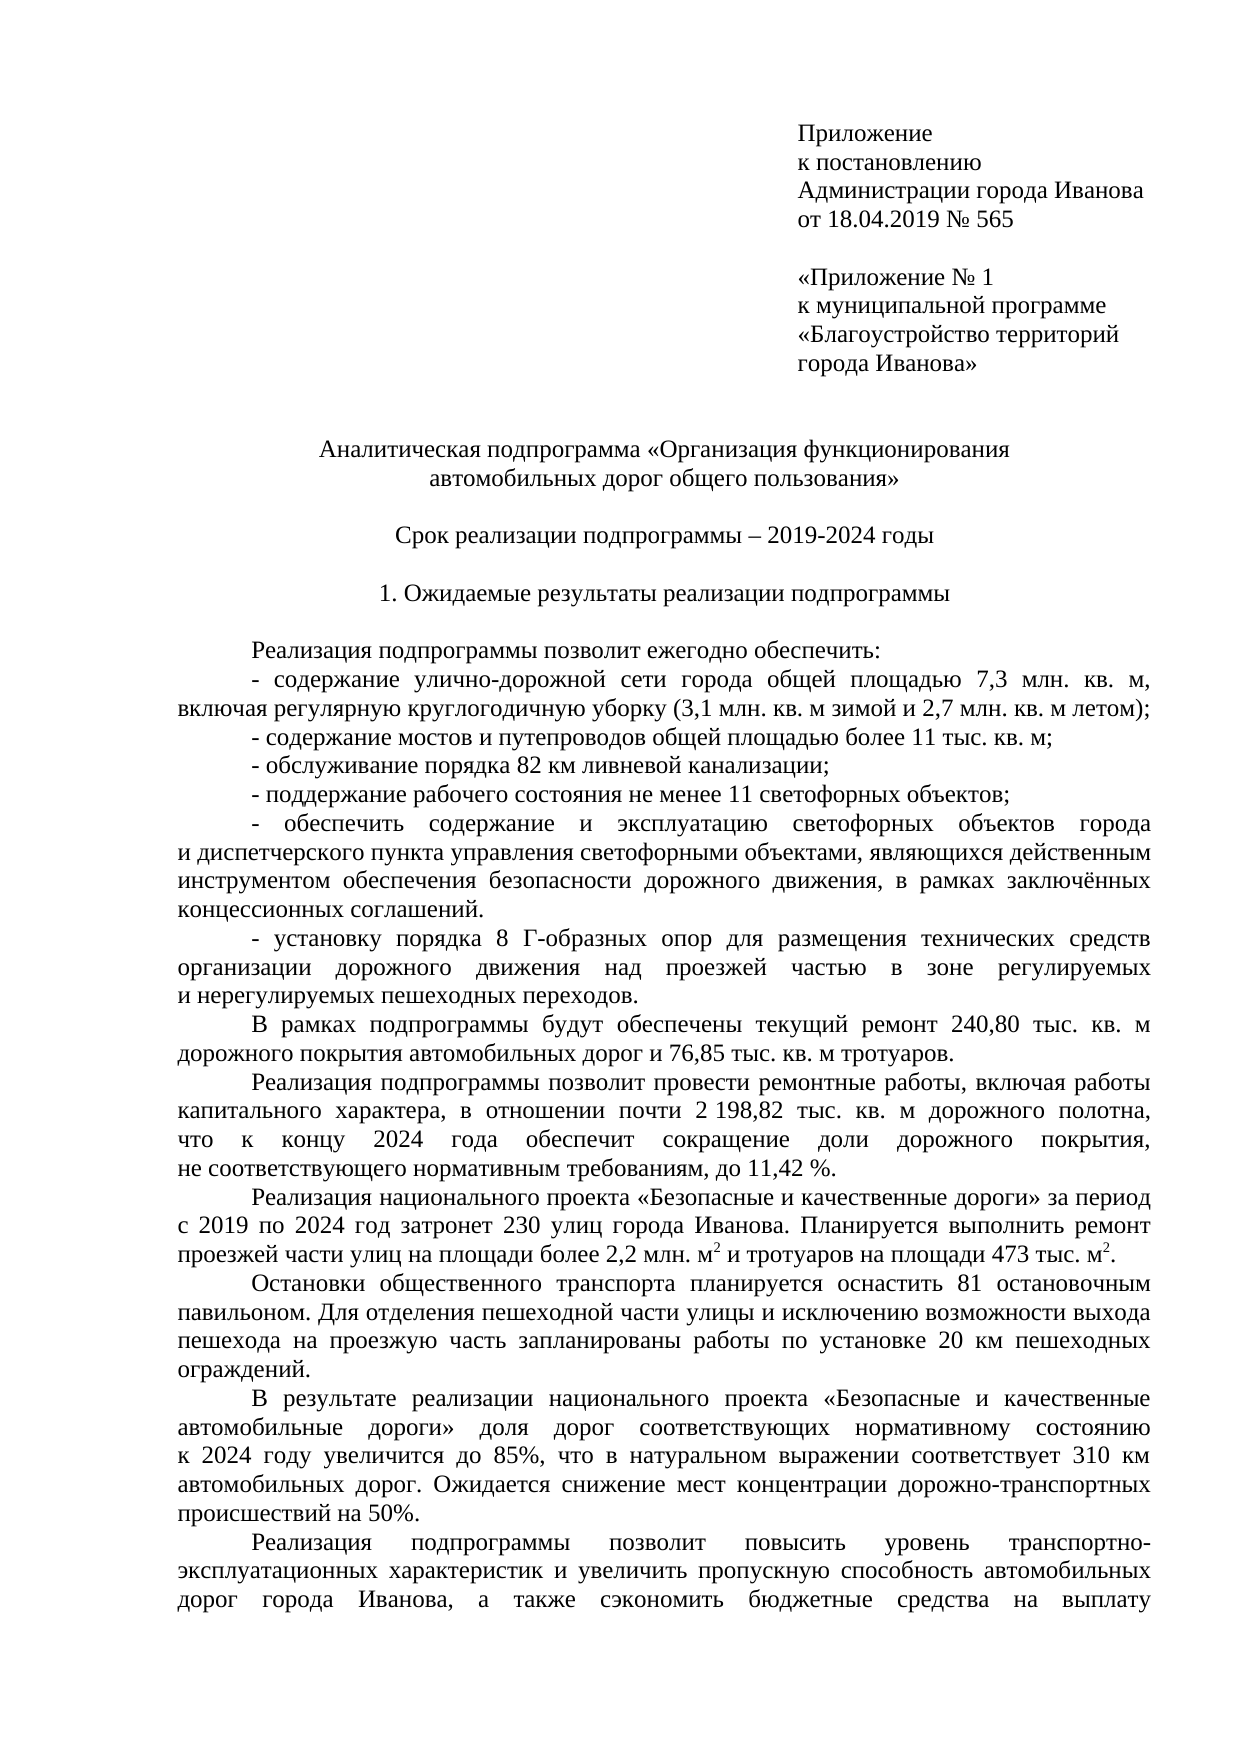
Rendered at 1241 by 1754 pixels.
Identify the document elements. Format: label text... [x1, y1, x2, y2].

text 1. Ожидаемые результаты реализации подпрограммы [177, 578, 1152, 607]
text к муниципальной программе [797, 291, 1152, 319]
text В результате реализации национального проекта «Безопасные и качественные автомобильные дороги» доля дорог соответствующих нормативному состоянию к 2024 году увеличится до 85%, что в натуральном выражении соответствует 310 км автомобильных дорог. Ожидается снижение мест концентрации дорожно-транспортных происшествий на 50%. [177, 1383, 1152, 1527]
text «Благоустройство территорий города Иванова» [797, 319, 1152, 377]
text - обеспечить содержание и эксплуатацию светофорных объектов города и диспетчерского пункта управления светофорными объектами, являющихся действенным инструментом обеспечения безопасности дорожного движения, в рамках заключённых концессионных соглашений. [177, 808, 1152, 923]
text к постановлению [797, 147, 1152, 176]
text Реализация подпрограммы позволит ежегодно обеспечить: [177, 636, 1152, 664]
text Администрации города Иванова от 18.04.2019 № 565 [797, 176, 1152, 233]
text автомобильных дорог общего пользования» [177, 463, 1152, 492]
text Реализация национального проекта «Безопасные и качественные дороги» за период с 2019 по 2024 год затронет 230 улиц города Иванова. Планируется выполнить ремонт проезжей части улиц на площади более 2,2 млн. м2 и тротуаров на площади 473 тыс. м2. [177, 1182, 1152, 1268]
text Реализация подпрограммы позволит провести ремонтные работы, включая работы капитального характера, в отношении почти 2 198,82 тыс. кв. м дорожного полотна, что к концу 2024 года обеспечит сокращение доли дорожного покрытия, не соответствующего нормативным требованиям, до 11,42 %. [177, 1067, 1152, 1182]
text - поддержание рабочего состояния не менее 11 светофорных объектов; [177, 779, 1152, 808]
text В рамках подпрограммы будут обеспечены текущий ремонт 240,80 тыс. кв. м дорожного покрытия автомобильных дорог и 76,85 тыс. кв. м тротуаров. [177, 1009, 1152, 1067]
text - обслуживание порядка 82 км ливневой канализации; [177, 751, 1152, 779]
text «Приложение № 1 [797, 262, 1152, 291]
text Приложение [797, 118, 1152, 147]
text - содержание улично-дорожной сети города общей площадью 7,3 млн. кв. м, включая регулярную круглогодичную уборку (3,1 млн. кв. м зимой и 2,7 млн. кв. м летом); [177, 664, 1152, 722]
text Аналитическая подпрограмма «Организация функционирования [177, 434, 1152, 463]
text Срок реализации подпрограммы – 2019-2024 годы [177, 521, 1152, 549]
text Остановки общественного транспорта планируется оснастить 81 остановочным павильоном. Для отделения пешеходной части улицы и исключению возможности выхода пешехода на проезжую часть запланированы работы по установке 20 км пешеходных ограждений. [177, 1268, 1152, 1383]
text - установку порядка 8 Г-образных опор для размещения технических средств организации дорожного движения над проезжей частью в зоне регулируемых и нерегулируемых пешеходных переходов. [177, 923, 1152, 1009]
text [177, 1527, 1152, 1613]
text - содержание мостов и путепроводов общей площадью более 11 тыс. кв. м; [177, 722, 1152, 751]
